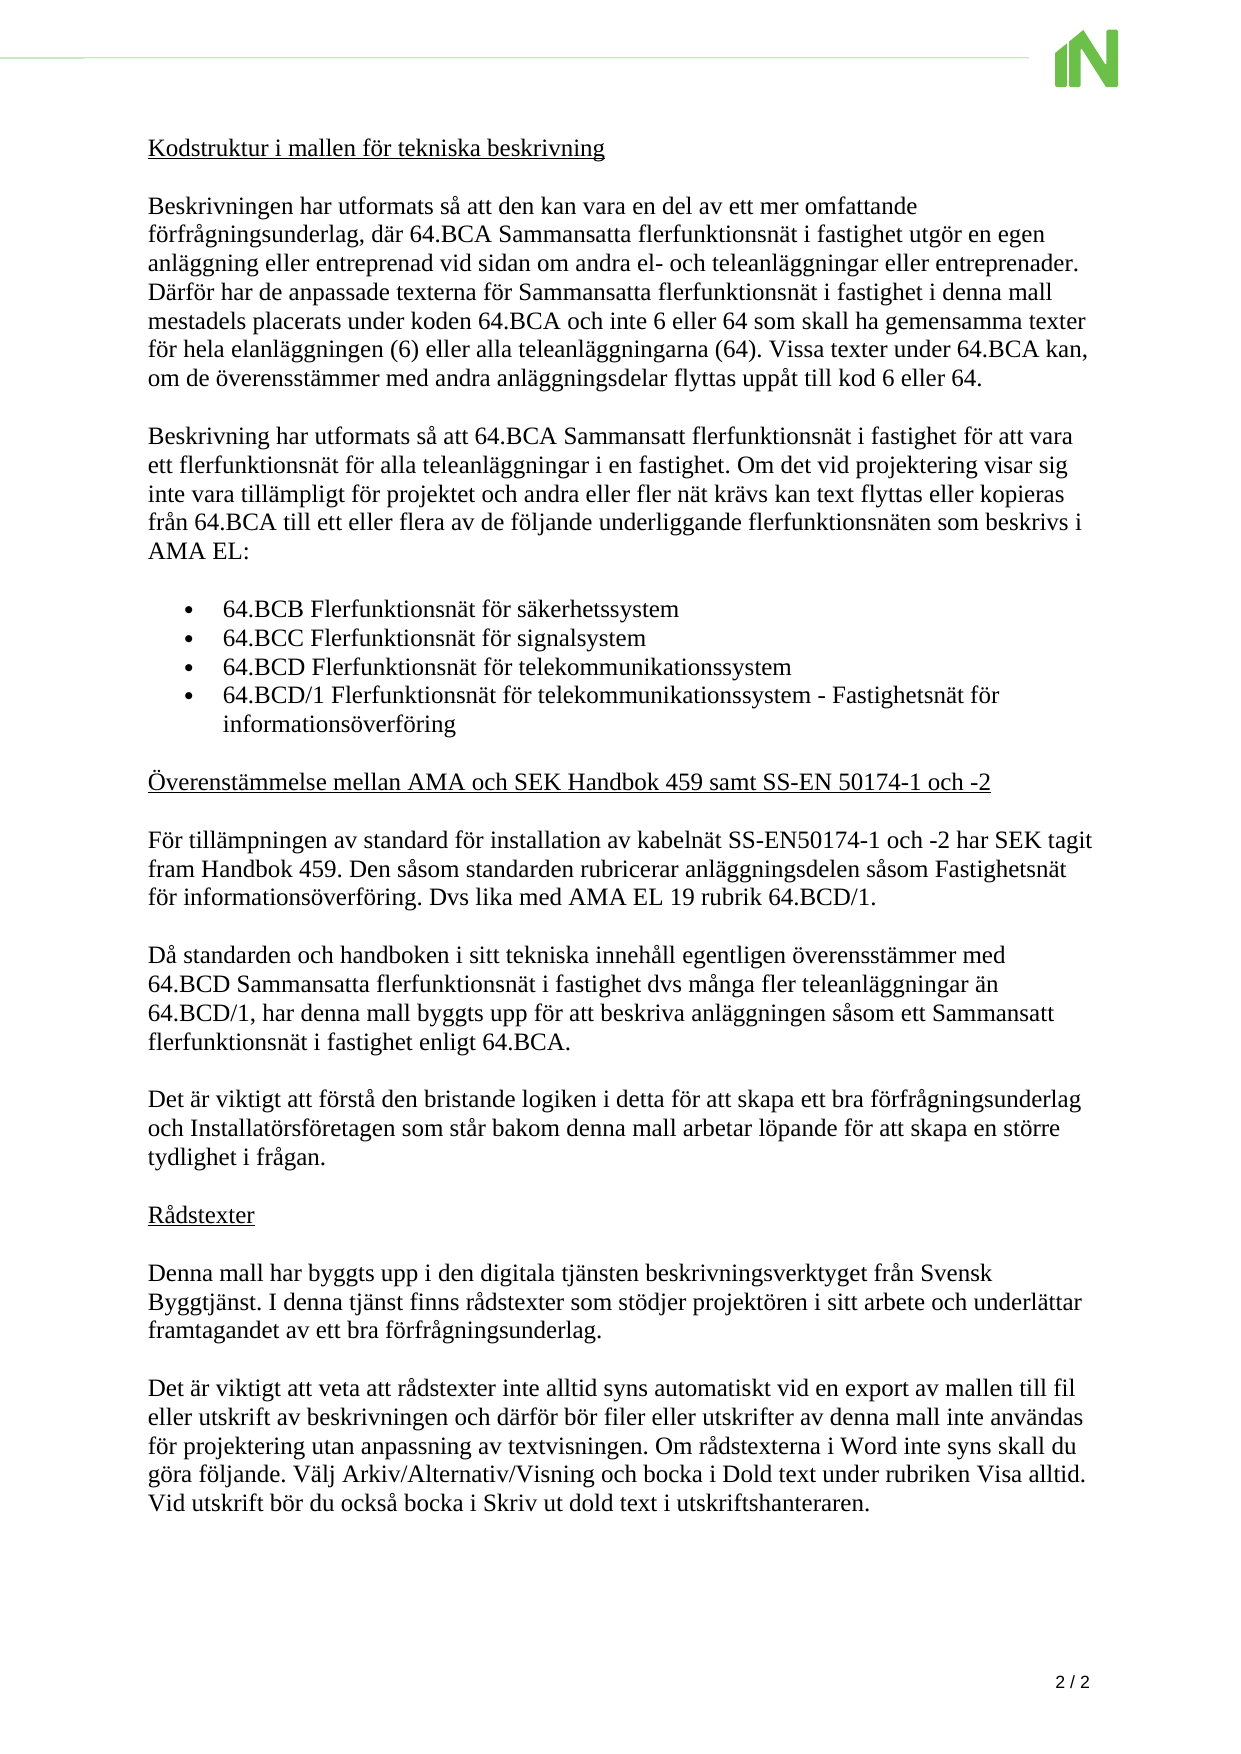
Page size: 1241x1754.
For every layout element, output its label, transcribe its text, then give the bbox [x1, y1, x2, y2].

text Beskrivning har utformats så att 64.BCA Sammansatt flerfunktionsnät i fastighet för att vara ett flerfunktionsnät för alla teleanläggningar i en fastighet. Om det vid projektering visar sig inte vara tillämpligt för projektet och andra eller fler nät krävs kan text flyttas eller kopieras från 64.BCA till ett eller flera av de följande underliggande flerfunktionsnäten som beskrivs i AMA EL: [148, 421, 1093, 565]
text Då standarden och handboken i sitt tekniska innehåll egentligen överensstämmer med 64.BCD Sammansatta flerfunktionsnät i fastighet dvs många fler teleanläggningar än 64.BCD/1, har denna mall byggts upp för att beskriva anläggningen såsom ett Sammansatt flerfunktionsnät i fastighet enligt 64.BCA. [148, 940, 1093, 1055]
text Kodstruktur i mallen för tekniska beskrivning [148, 133, 1093, 162]
list 64.BCD Flerfunktionsnät för telekommunikationssystem [185, 652, 1093, 680]
list 64.BCD/1 Flerfunktionsnät för telekommunikationssystem - Fastighetsnät för informationsöverföring [185, 680, 1093, 738]
text Rådstexter [148, 1200, 1093, 1229]
text Det är viktigt att förstå den bristande logiken i detta för att skapa ett bra förfrågningsunderlag och Installatörsföretagen som står bakom denna mall arbetar löpande för att skapa en större tydlighet i frågan. [148, 1084, 1093, 1171]
text Denna mall har byggts upp i den digitala tjänsten beskrivningsverktyget från Svensk Byggtjänst. I denna tjänst finns rådstexter som stödjer projektören i sitt arbete och underlättar framtagandet av ett bra förfrågningsunderlag. [148, 1258, 1093, 1344]
list 64.BCC Flerfunktionsnät för signalsystem [185, 623, 1093, 652]
text Överenstämmelse mellan AMA och SEK Handbok 459 samt SS-EN 50174-1 och -2 [148, 767, 1093, 796]
text För tillämpningen av standard för installation av kabelnät SS-EN50174-1 och -2 har SEK tagit fram Handbok 459. Den såsom standarden rubricerar anläggningsdelen såsom Fastighetsnät för informationsöverföring. Dvs lika med AMA EL 19 rubrik 64.BCD/1. [148, 825, 1093, 911]
text Beskrivningen har utformats så att den kan vara en del av ett mer omfattande förfrågningsunderlag, där 64.BCA Sammansatta flerfunktionsnät i fastighet utgör en egen anläggning eller entreprenad vid sidan om andra el- och teleanläggningar eller entreprenader. Därför har de anpassade texterna för Sammansatta flerfunktionsnät i fastighet i denna mall mestadels placerats under koden 64.BCA och inte 6 eller 64 som skall ha gemensamma texter för hela elanläggningen (6) eller alla teleanläggningarna (64). Vissa texter under 64.BCA kan, om de överensstämmer med andra anläggningsdelar flyttas uppåt till kod 6 eller 64. [148, 191, 1093, 392]
text Det är viktigt att veta att rådstexter inte alltid syns automatiskt vid en export av mallen till fil eller utskrift av beskrivningen och därför bör filer eller utskrifter av denna mall inte användas för projektering utan anpassning av textvisningen. Om rådstexterna i Word inte syns skall du göra följande. Välj Arkiv/Alternativ/Visning och bocka i Dold text under rubriken Visa alltid. Vid utskrift bör du också bocka i Skriv ut dold text i utskriftshanteraren. [148, 1373, 1093, 1517]
list 64.BCB Flerfunktionsnät för säkerhetssystem [185, 594, 1093, 623]
